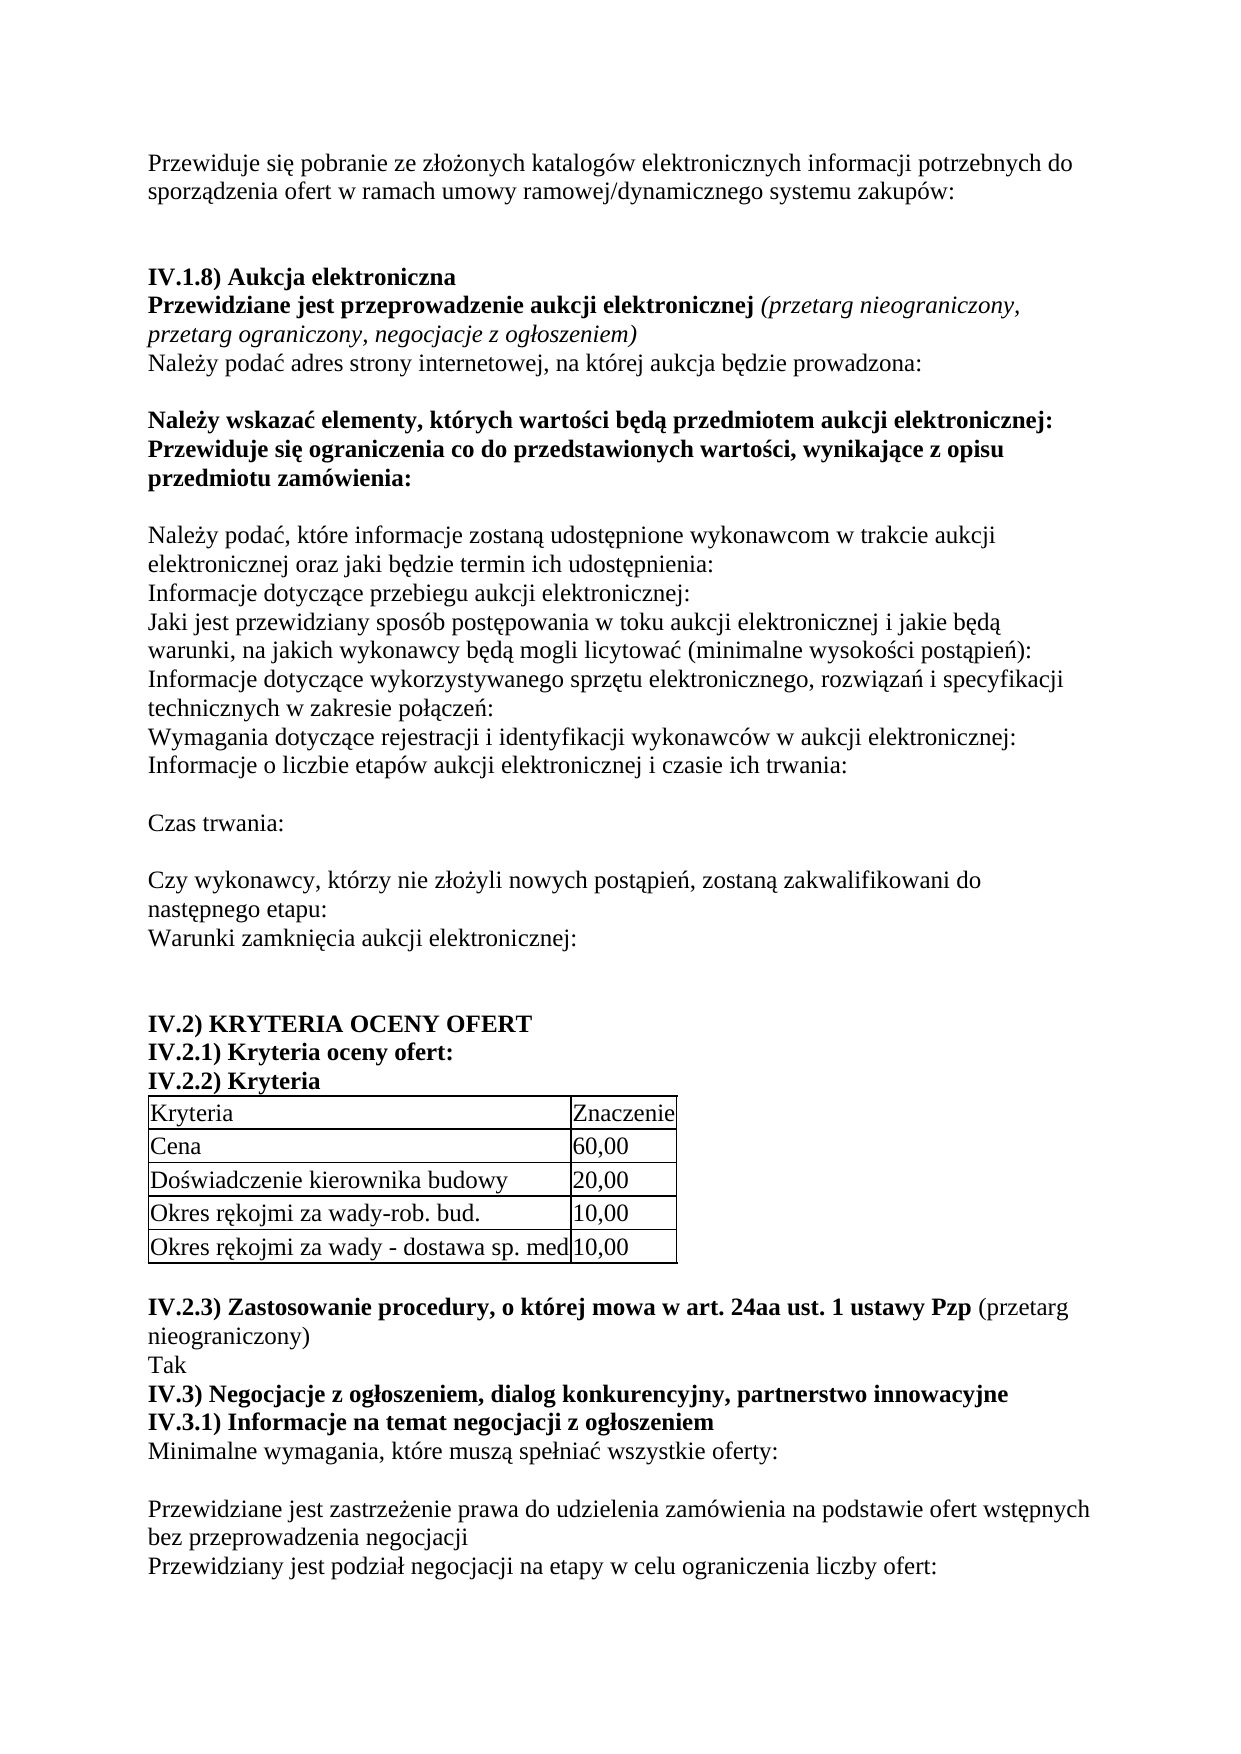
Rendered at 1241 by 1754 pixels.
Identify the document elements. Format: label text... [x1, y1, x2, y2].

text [148, 148, 1093, 233]
text IV.1.8) Aukcja elektroniczna Przewidziane jest przeprowadzenie aukcji elektronicznej (przetarg nieograniczony, przetarg ograniczony, negocjacje z ogłoszeniem) Należy podać adres strony internetowej, na której aukcja będzie prowadzona: Należy wskazać elementy, których wartości będą przedmiotem aukcji elektronicznej: Przewiduje się ograniczenia co do przedstawionych wartości, wynikające z opisu przedmiotu zamówienia: Należy podać, które informacje zostaną udostępnione wykonawcom w trakcie aukcji elektronicznej oraz jaki będzie termin ich udostępnienia: Informacje dotyczące przebiegu aukcji elektronicznej: Jaki jest przewidziany sposób postępowania w toku aukcji elektronicznej i jakie będą warunki, na jakich wykonawcy będą mogli licytować (minimalne wysokości postąpień): Informacje dotyczące wykorzystywanego sprzętu elektronicznego, rozwiązań i specyfikacji technicznych w zakresie połączeń: Wymagania dotyczące rejestracji i identyfikacji wykonawców w aukcji elektronicznej: Informacje o liczbie etapów aukcji elektronicznej i czasie ich trwania: [148, 233, 1093, 779]
table_header Znaczenie [572, 1097, 676, 1128]
table_cell 20,00 [572, 1163, 676, 1195]
text IV.2) KRYTERIA OCENY OFERT IV.2.1) Kryteria oceny ofert: IV.2.2) Kryteria [148, 980, 1093, 1095]
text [148, 1264, 1093, 1580]
table_cell 10,00 [572, 1197, 676, 1229]
text Czas trwania: Czy wykonawcy, którzy nie złożyli nowych postąpień, zostaną zakwalifikowani do następnego etapu: Warunki zamknięcia aukcji elektronicznej: [148, 779, 1093, 980]
table_cell Doświadczenie kierownika budowy [149, 1163, 570, 1195]
table_cell Cena [149, 1130, 570, 1162]
table_cell Okres rękojmi za wady - dostawa sp. med [149, 1230, 570, 1262]
table_cell 60,00 [572, 1130, 676, 1162]
table_header Kryteria [149, 1097, 570, 1128]
table_cell 10,00 [572, 1230, 676, 1262]
table_cell Okres rękojmi za wady-rob. bud. [149, 1197, 570, 1229]
